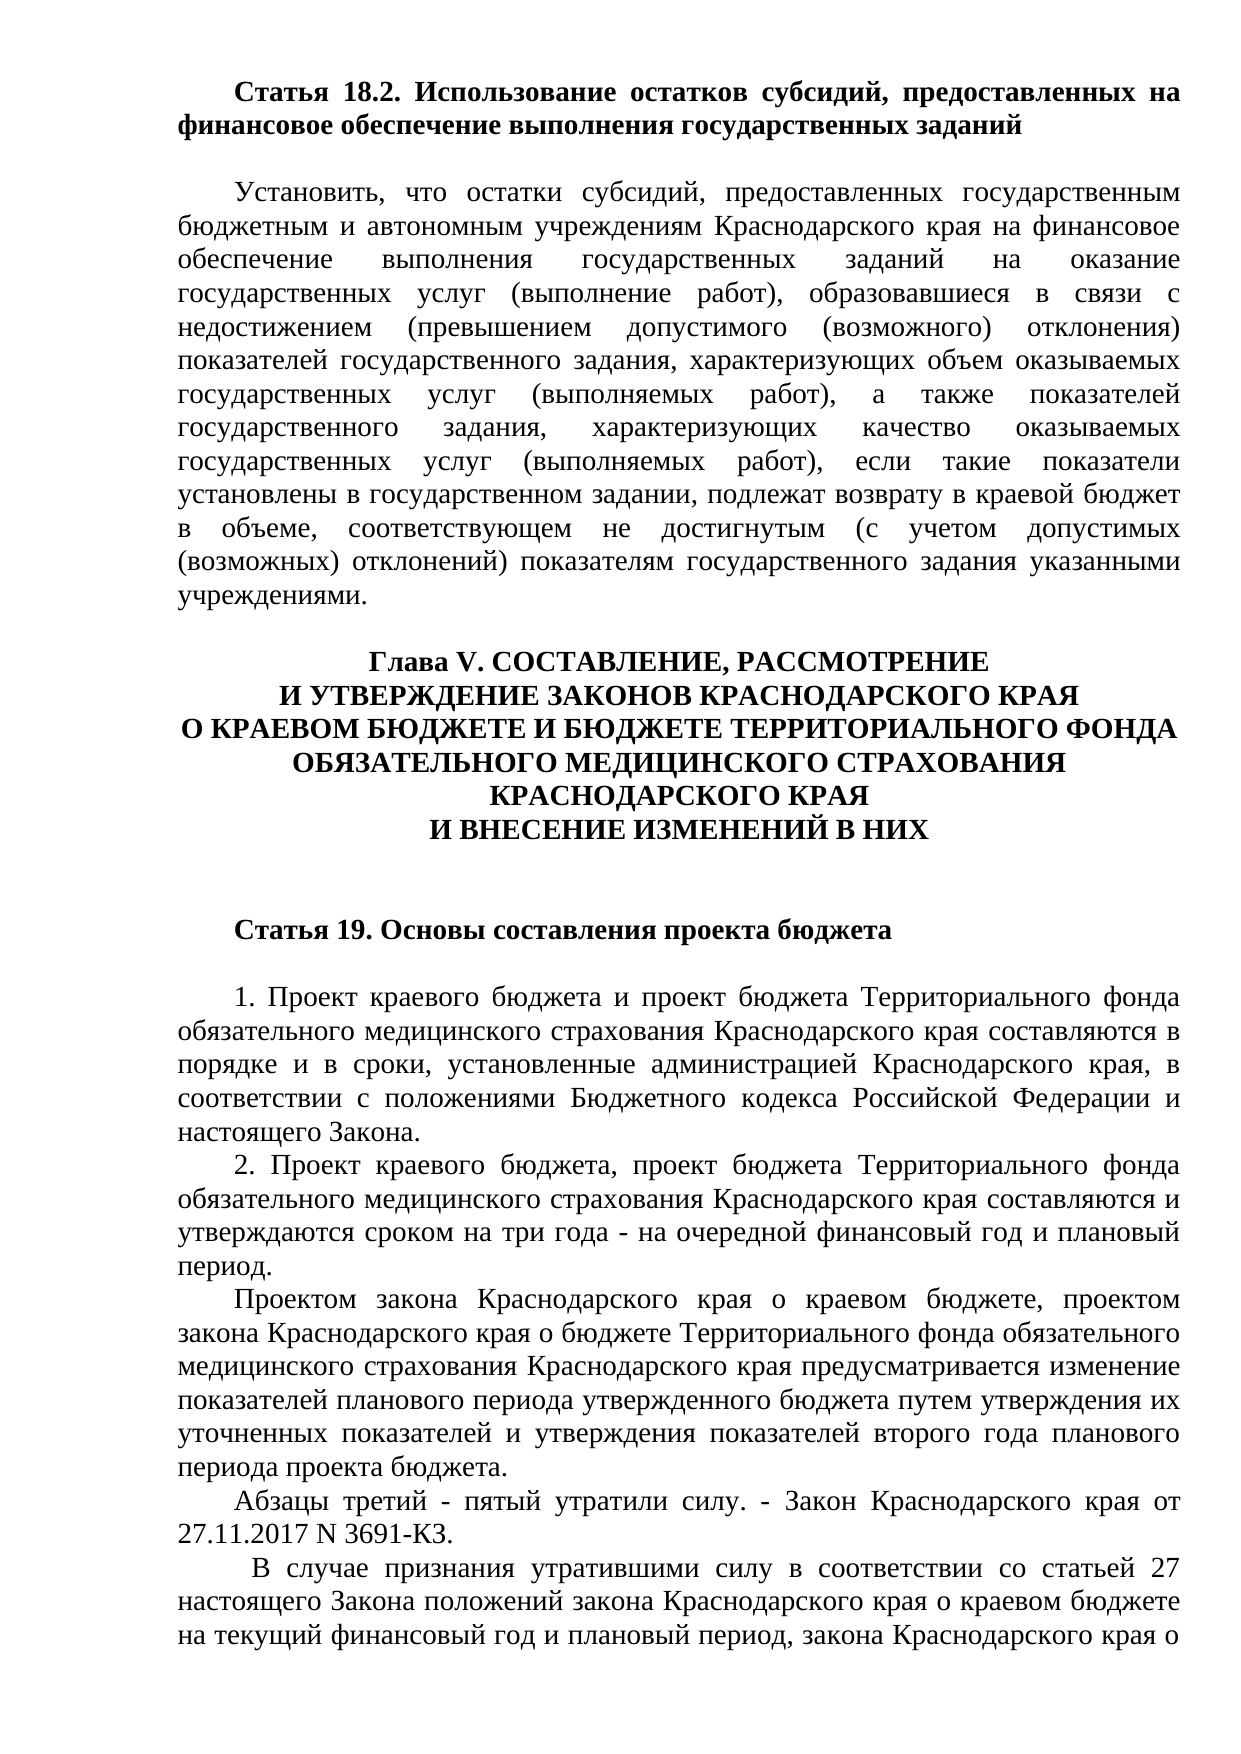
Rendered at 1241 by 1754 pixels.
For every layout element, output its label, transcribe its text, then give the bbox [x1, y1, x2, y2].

text Статья 19. Основы составления проекта бюджета [177, 912, 1181, 946]
text Проектом закона Краснодарского края о краевом бюджете, проектом закона Краснодарского края о бюджете Территориального фонда обязательного медицинского страхования Краснодарского края предусматривается изменение показателей планового периода утвержденного бюджета путем утверждения их уточненных показателей и утверждения показателей второго года планового периода проекта бюджета. [177, 1281, 1181, 1483]
text О КРАЕВОМ БЮДЖЕТЕ И БЮДЖЕТЕ ТЕРРИТОРИАЛЬНОГО ФОНДА [177, 711, 1181, 745]
text 2. Проект краевого бюджета, проект бюджета Территориального фонда обязательного медицинского страхования Краснодарского края составляются и утверждаются сроком на три года - на очередной финансовый год и плановый период. [177, 1147, 1181, 1281]
text Установить, что остатки субсидий, предоставленных государственным бюджетным и автономным учреждениям Краснодарского края на финансовое обеспечение выполнения государственных заданий на оказание государственных услуг (выполнение работ), образовавшиеся в связи с недостижением (превышением допустимого (возможного) отклонения) показателей государственного задания, характеризующих объем оказываемых государственных услуг (выполняемых работ), а также показателей государственного задания, характеризующих качество оказываемых государственных услуг (выполняемых работ), если такие показатели установлены в государственном задании, подлежат возврату в краевой бюджет в объеме, соответствующем не достигнутым (с учетом допустимых (возможных) отклонений) показателям государственного задания указанными учреждениями. [177, 174, 1181, 611]
text Абзацы третий - пятый утратили силу. - Закон Краснодарского края от 27.11.2017 N 3691-КЗ. [177, 1483, 1181, 1550]
text Статья 18.2. Использование остатков субсидий, предоставленных на финансовое обеспечение выполнения государственных заданий [177, 74, 1181, 141]
text И УТВЕРЖДЕНИЕ ЗАКОНОВ КРАСНОДАРСКОГО КРАЯ [177, 678, 1181, 711]
text ОБЯЗАТЕЛЬНОГО МЕДИЦИНСКОГО СТРАХОВАНИЯ КРАСНОДАРСКОГО КРАЯ [177, 745, 1181, 812]
text 1. Проект краевого бюджета и проект бюджета Территориального фонда обязательного медицинского страхования Краснодарского края составляются в порядке и в сроки, установленные администрацией Краснодарского края, в соответствии с положениями Бюджетного кодекса Российской Федерации и настоящего Закона. [177, 979, 1181, 1147]
text Глава V. СОСТАВЛЕНИЕ, РАССМОТРЕНИЕ [177, 644, 1181, 678]
text И ВНЕСЕНИЕ ИЗМЕНЕНИЙ В НИХ [177, 812, 1181, 845]
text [177, 1550, 1181, 1650]
